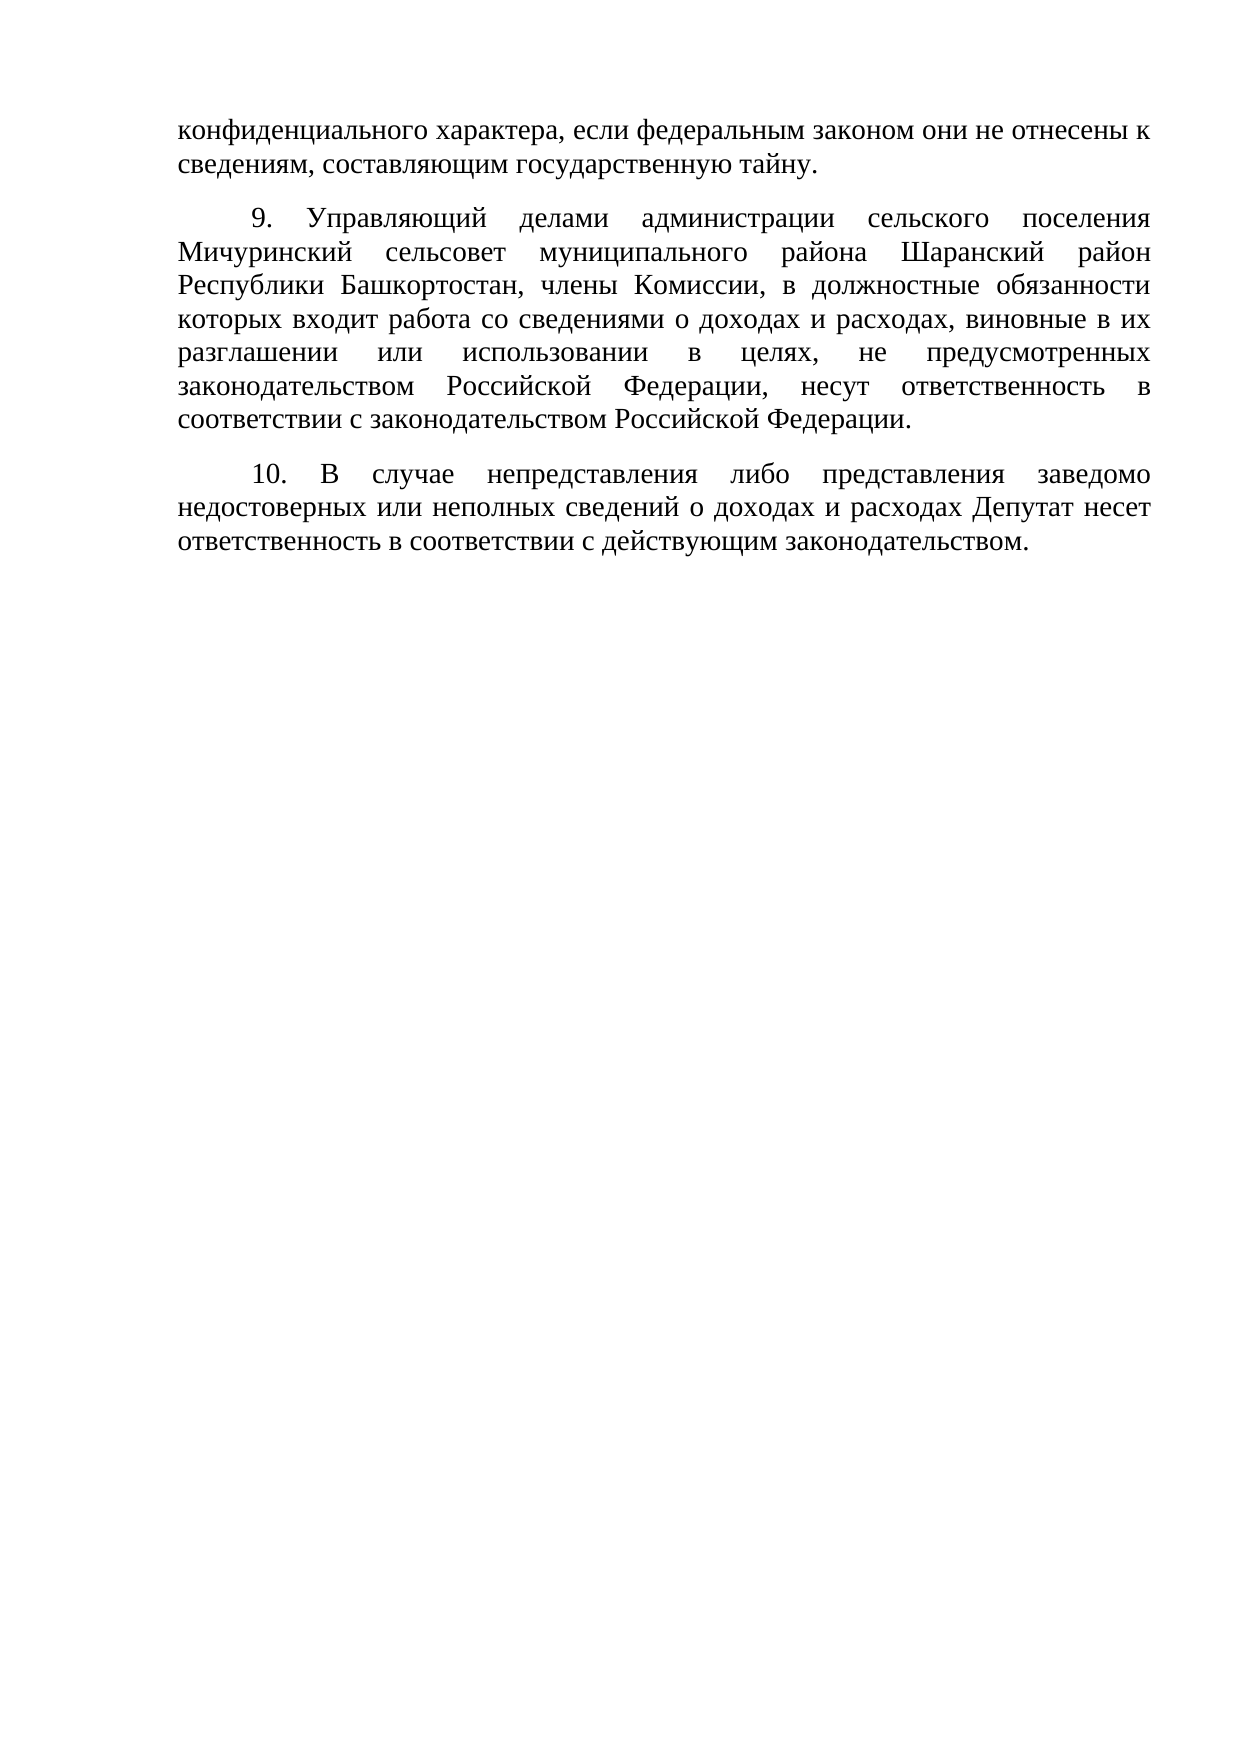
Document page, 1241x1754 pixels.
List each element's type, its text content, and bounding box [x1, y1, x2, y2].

text 9. Управляющий делами администрации сельского поселения Мичуринский сельсовет муниципального района Шаранский район Республики Башкортостан, члены Комиссии, в должностные обязанности которых входит работа со сведениями о доходах и расходах, виновные в их разглашении или использовании в целях, не предусмотренных законодательством Российской Федерации, несут ответственность в соответствии с законодательством Российской Федерации. [177, 200, 1152, 435]
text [177, 112, 1152, 179]
text 10. В случае непредставления либо представления заведомо недостоверных или неполных сведений о доходах и расходах Депутат несет ответственность в соответствии с действующим законодательством. [177, 456, 1152, 556]
